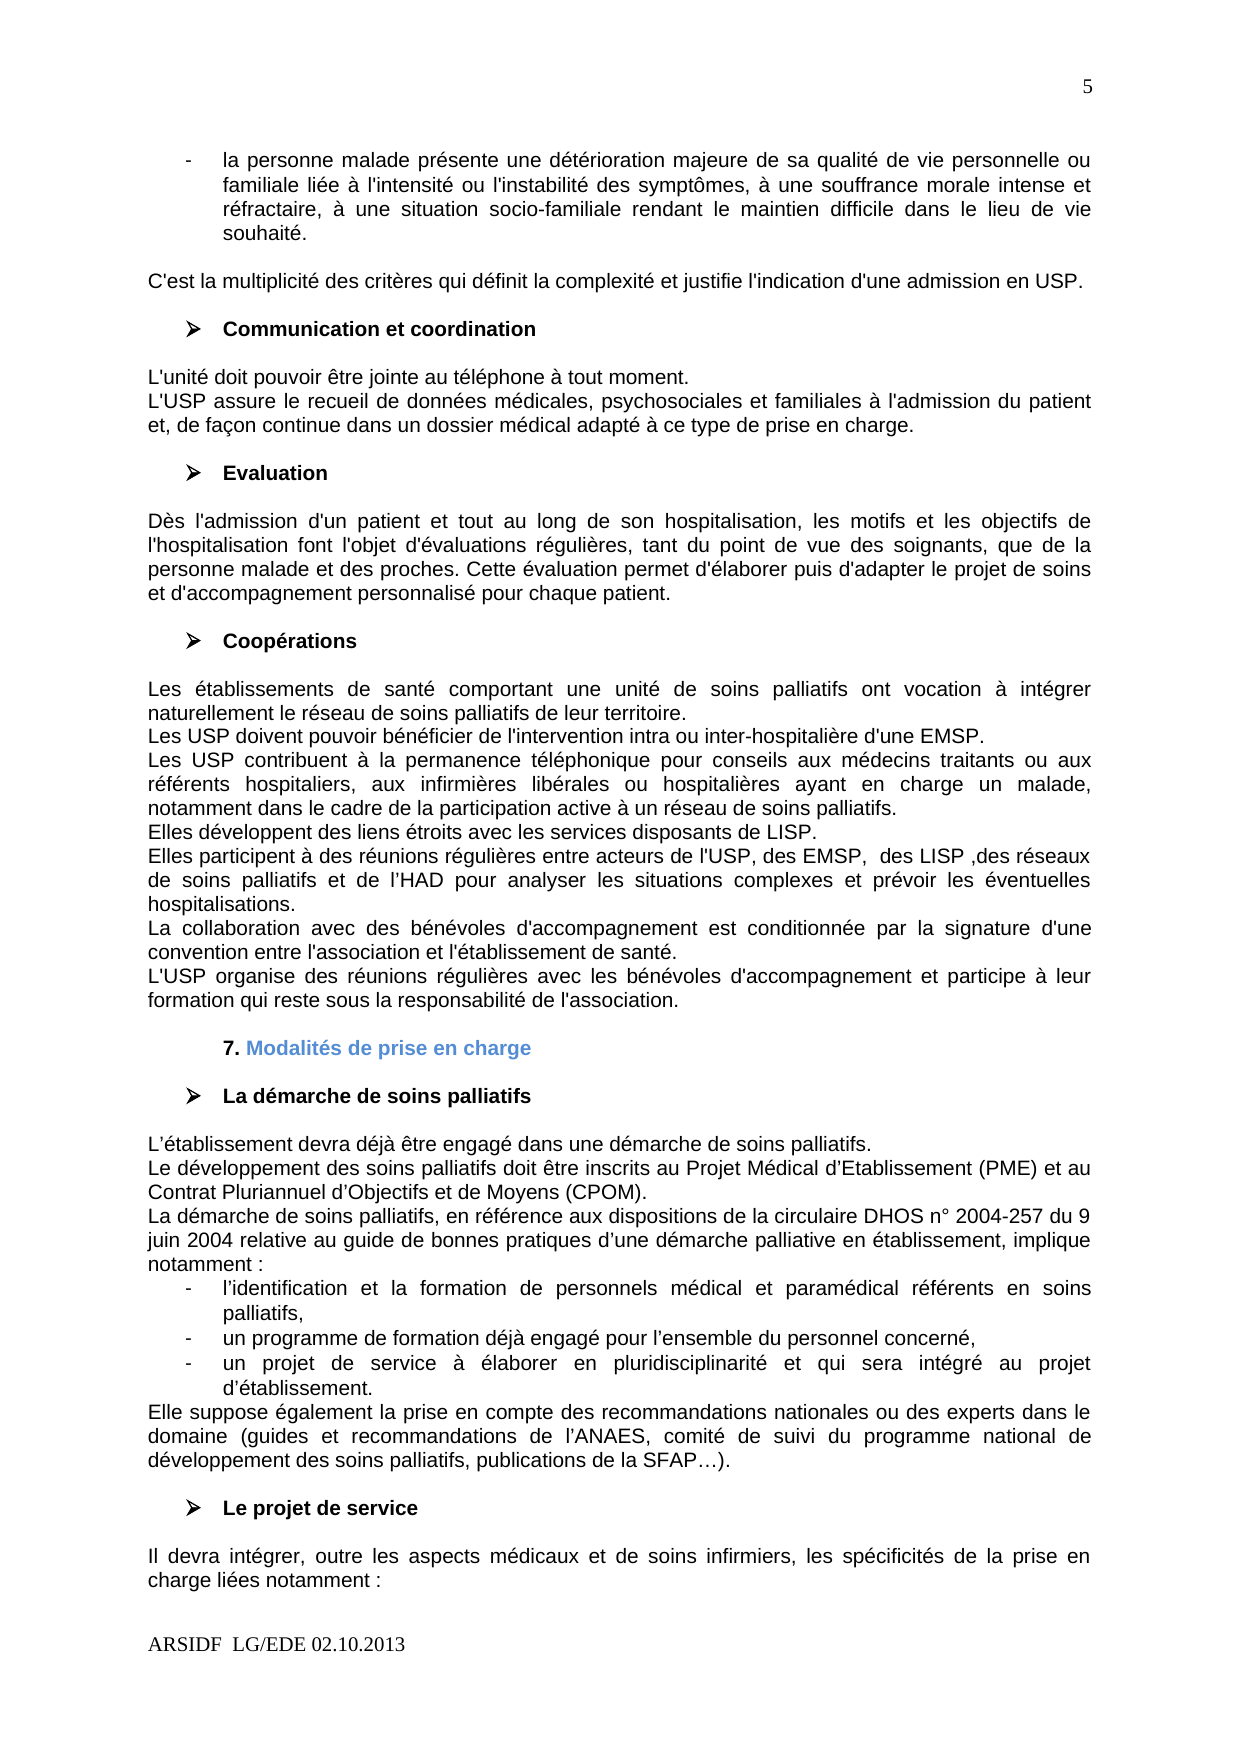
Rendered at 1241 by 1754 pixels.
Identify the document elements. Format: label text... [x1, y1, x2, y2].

text L'USP organise des réunions régulières avec les bénévoles d'accompagnement et participe à leur formation qui reste sous la responsabilité de l'association. [148, 964, 1093, 1012]
list Evaluation [185, 461, 1093, 485]
text Elles participent à des réunions régulières entre acteurs de l'USP, des EMSP, des LISP ,des réseaux de soins palliatifs et de l’HAD pour analyser les situations complexes et prévoir les éventuelles hospitalisations. [148, 844, 1093, 916]
list un projet de service à élaborer en pluridisciplinarité et qui sera intégré au projet d’établissement. [185, 1350, 1093, 1400]
list Coopérations [185, 628, 1093, 652]
text Il devra intégrer, outre les aspects médicaux et de soins infirmiers, les spécificités de la prise en charge liées notamment : [148, 1543, 1093, 1591]
text Dès l'admission d'un patient et tout au long de son hospitalisation, les motifs et les objectifs de l'hospitalisation font l'objet d'évaluations régulières, tant du point de vue des soignants, que de la personne malade et des proches. Cette évaluation permet d'élaborer puis d'adapter le projet de soins et d'accompagnement personnalisé pour chaque patient. [148, 509, 1093, 604]
text Les établissements de santé comportant une unité de soins palliatifs ont vocation à intégrer naturellement le réseau de soins palliatifs de leur territoire. [148, 676, 1093, 724]
list l’identification et la formation de personnels médical et paramédical référents en soins palliatifs, [185, 1276, 1093, 1325]
list La démarche de soins palliatifs [185, 1084, 1093, 1108]
text La collaboration avec des bénévoles d'accompagnement est conditionnée par la signature d'une convention entre l'association et l'établissement de santé. [148, 916, 1093, 964]
list Le projet de service [185, 1496, 1093, 1519]
text Le développement des soins palliatifs doit être inscrits au Projet Médical d’Etablissement (PME) et au Contrat Pluriannuel d’Objectifs et de Moyens (CPOM). [148, 1156, 1093, 1204]
text C'est la multiplicité des critères qui définit la complexité et justifie l'indication d'une admission en USP. [148, 269, 1093, 293]
text L'unité doit pouvoir être jointe au téléphone à tout moment. [148, 365, 1093, 389]
text L’établissement devra déjà être engagé dans une démarche de soins palliatifs. [148, 1132, 1093, 1156]
text La démarche de soins palliatifs, en référence aux dispositions de la circulaire DHOS n° 2004-257 du 9 juin 2004 relative au guide de bonnes pratiques d’une démarche palliative en établissement, implique notamment : [148, 1204, 1093, 1276]
text Les USP doivent pouvoir bénéficier de l'intervention intra ou inter-hospitalière d'une EMSP. [148, 724, 1093, 748]
text Elles développent des liens étroits avec les services disposants de LISP. [148, 820, 1093, 844]
text L'USP assure le recueil de données médicales, psychosociales et familiales à l'admission du patient et, de façon continue dans un dossier médical adapté à ce type de prise en charge. [148, 389, 1093, 437]
list Communication et coordination [185, 317, 1093, 341]
text Elle suppose également la prise en compte des recommandations nationales ou des experts dans le domaine (guides et recommandations de l’ANAES, comité de suivi du programme national de développement des soins palliatifs, publications de la SFAP…). [148, 1400, 1093, 1472]
text Les USP contribuent à la permanence téléphonique pour conseils aux médecins traitants ou aux référents hospitaliers, aux infirmières libérales ou hospitalières ayant en charge un malade, notamment dans le cadre de la participation active à un réseau de soins palliatifs. [148, 748, 1093, 820]
list 7. Modalités de prise en charge [223, 1036, 1093, 1060]
list la personne malade présente une détérioration majeure de sa qualité de vie personnelle ou familiale liée à l'intensité ou l'instabilité des symptômes, à une souffrance morale intense et réfractaire, à une situation socio-familiale rendant le maintien difficile dans le lieu de vie souhaité. [185, 148, 1093, 245]
list un programme de formation déjà engagé pour l’ensemble du personnel concerné, [185, 1325, 1093, 1350]
